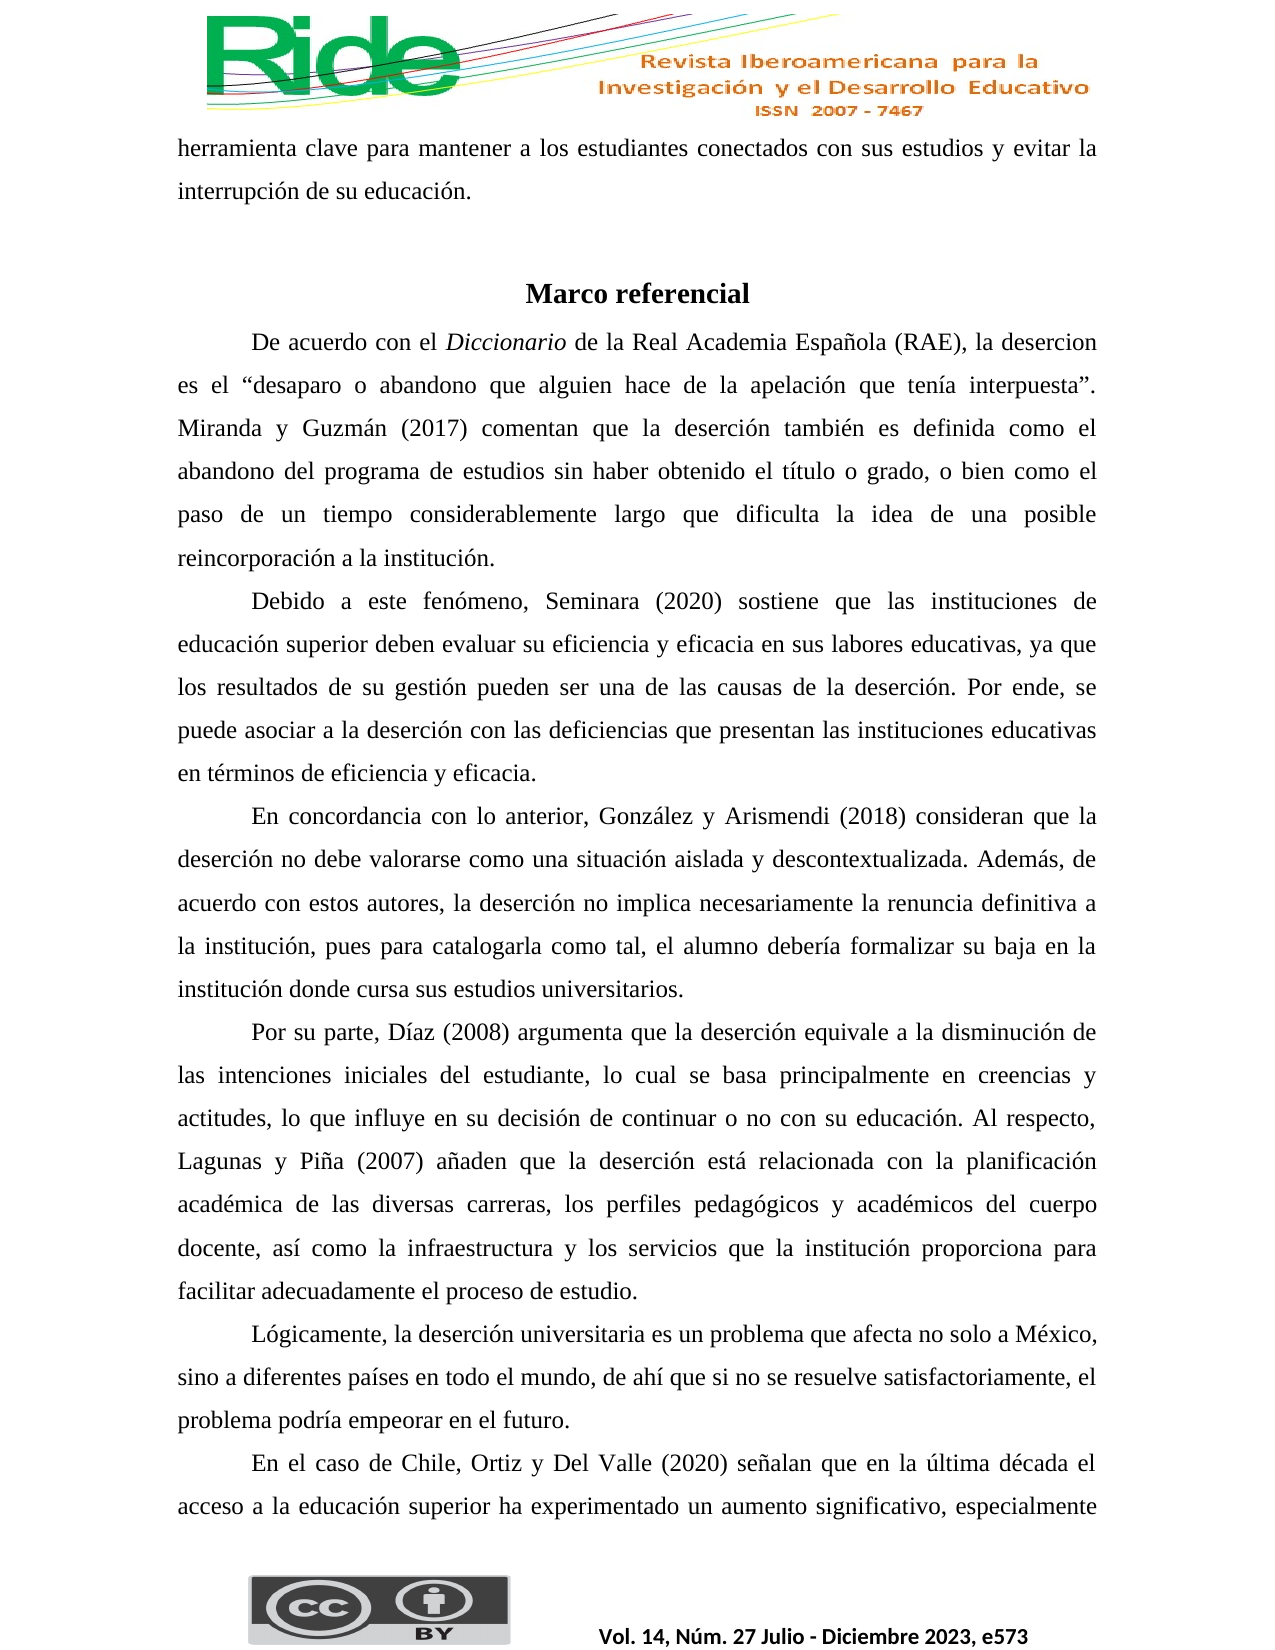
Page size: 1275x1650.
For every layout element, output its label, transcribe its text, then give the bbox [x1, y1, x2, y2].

text Marco referencial [177, 277, 1098, 310]
picture [206, 14, 1093, 119]
text En concordancia con lo anterior, González y Arismendi (2018) consideran que la deserción no debe valorarse como una situación aislada y descontextualizada. Además, de acuerdo con estos autores, la deserción no implica necesariamente la renuncia definitiva a la institución, pues para catalogarla como tal, el alumno debería formalizar su baja en la institución donde cursa sus estudios universitarios. [177, 801, 1098, 1003]
text De acuerdo con el Diccionario de la Real Academia Española (RAE), la desercion es el “desaparo o abandono que alguien hace de la apelación que tenía interpuesta”. Miranda y Guzmán (2017) comentan que la deserción también es definida como el abandono del programa de estudios sin haber obtenido el título o grado, o bien como el paso de un tiempo considerablemente largo que dificulta la idea de una posible reincorporación a la institución. [177, 327, 1098, 571]
text Lógicamente, la deserción universitaria es un problema que afecta no solo a México, sino a diferentes países en todo el mundo, de ahí que si no se resuelve satisfactoriamente, el problema podría empeorar en el futuro. [177, 1319, 1098, 1434]
picture [248, 1575, 511, 1645]
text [177, 133, 1098, 205]
text Debido a este fenómeno, Seminara (2020) sostiene que las instituciones de educación superior deben evaluar su eficiencia y eficacia en sus labores educativas, ya que los resultados de su gestión pueden ser una de las causas de la deserción. Por ende, se puede asociar a la deserción con las deficiencias que presentan las instituciones educativas en términos de eficiencia y eficacia. [177, 586, 1098, 787]
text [177, 1448, 1098, 1520]
text Por su parte, Díaz (2008) argumenta que la deserción equivale a la disminución de las intenciones iniciales del estudiante, lo cual se basa principalmente en creencias y actitudes, lo que influye en su decisión de continuar o no con su educación. Al respecto, Lagunas y Piña (2007) añaden que la deserción está relacionada con la planificación académica de las diversas carreras, los perfiles pedagógicos y académicos del cuerpo docente, así como la infraestructura y los servicios que la institución proporciona para facilitar adecuadamente el proceso de estudio. [177, 1017, 1098, 1304]
